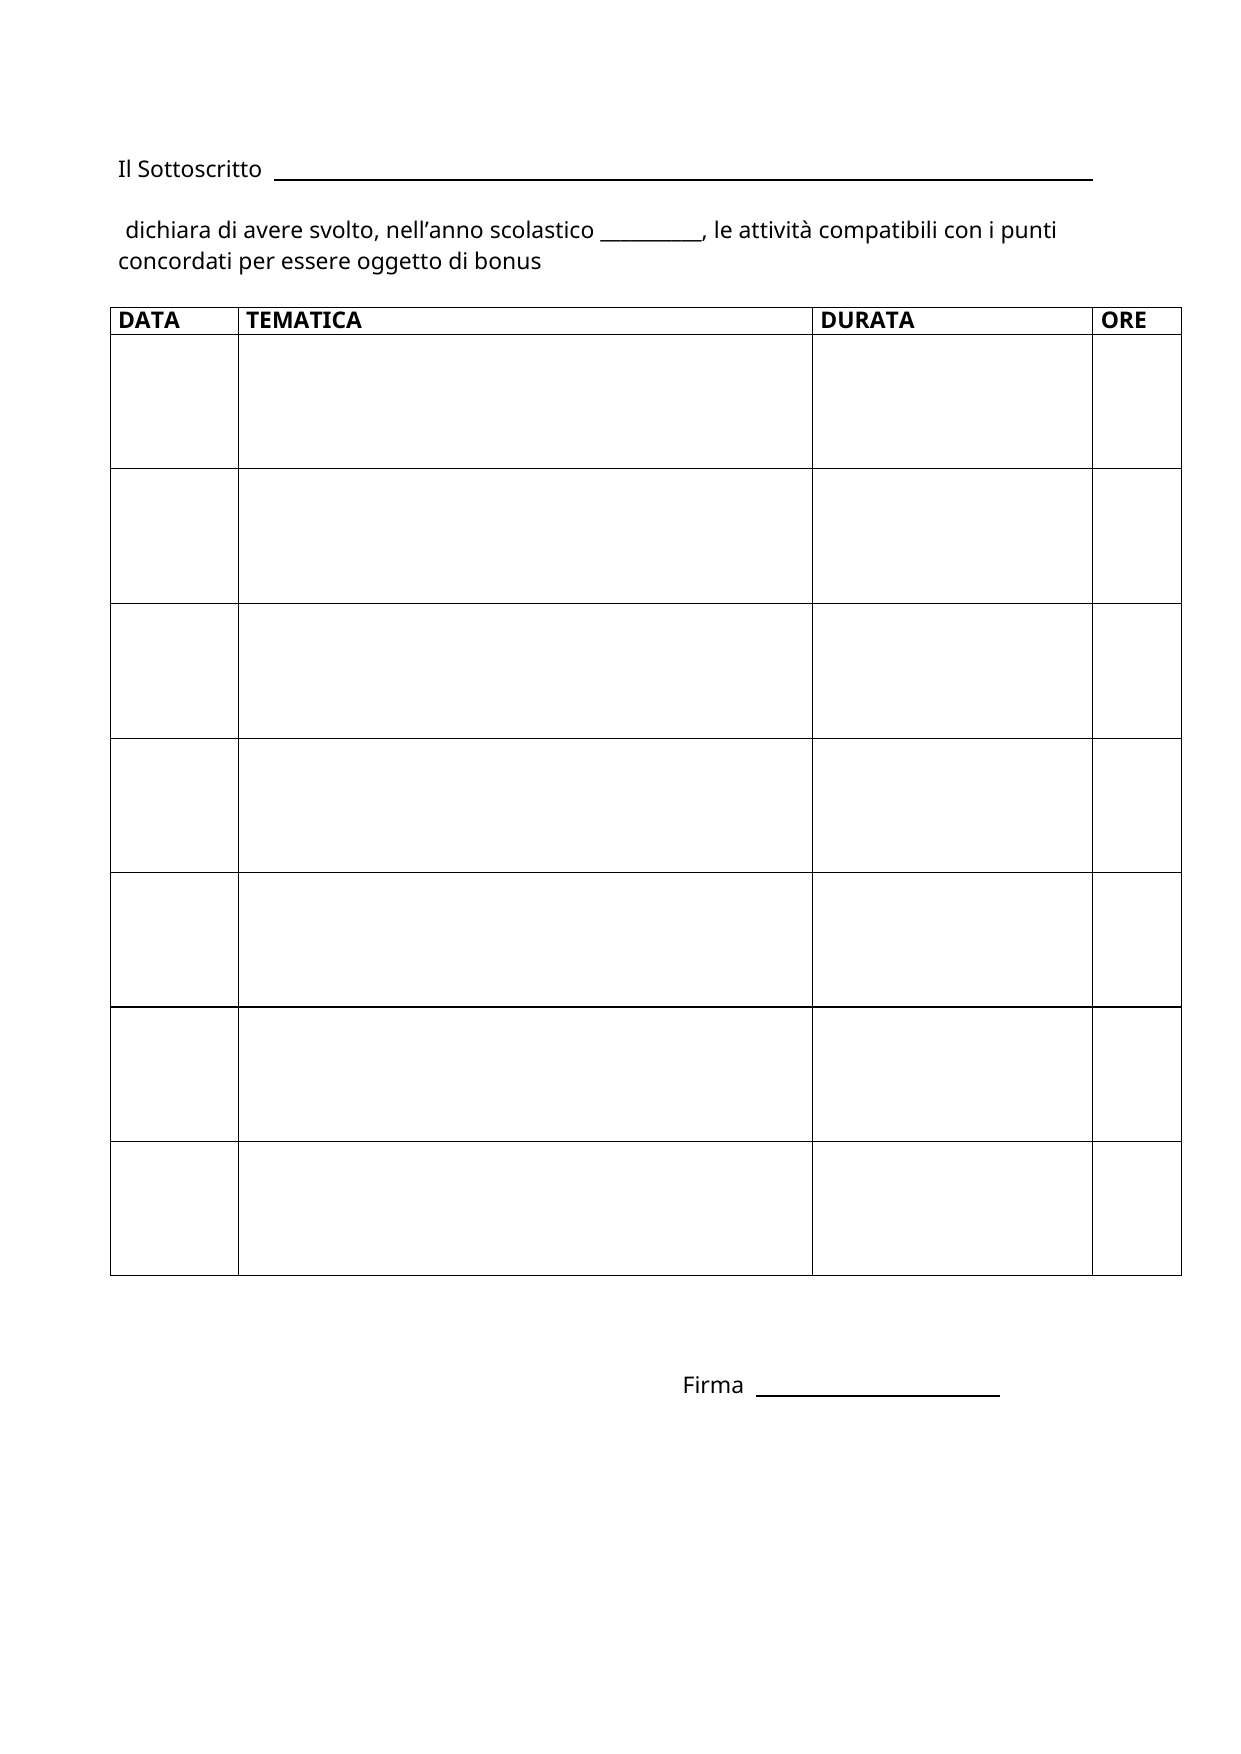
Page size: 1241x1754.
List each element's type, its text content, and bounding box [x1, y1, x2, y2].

table_cell [111, 335, 238, 468]
table_cell [239, 873, 812, 1006]
table_cell [813, 604, 1092, 737]
table_cell [813, 335, 1092, 468]
table_cell [239, 335, 812, 468]
table_cell [1093, 873, 1181, 1006]
table_cell [1093, 335, 1181, 468]
table_cell [813, 739, 1092, 872]
table_cell [239, 604, 812, 737]
text dichiara di avere svolto, nell’anno scolastico __________, le attività compatibili con i punti concordati per essere oggetto di bonus [118, 214, 1122, 276]
table_cell [239, 469, 812, 603]
table_header ORE [1093, 308, 1181, 334]
table_cell [813, 1008, 1092, 1141]
table_header TEMATICA [239, 308, 812, 334]
table_cell [111, 1008, 238, 1141]
table_cell [111, 604, 238, 737]
table_cell [111, 1142, 238, 1275]
table_cell [239, 739, 812, 872]
table_cell [111, 739, 238, 872]
table_cell [813, 469, 1092, 603]
text Firma [682, 1369, 1194, 1400]
table_cell [1093, 604, 1181, 737]
table_cell [813, 1142, 1092, 1275]
table_cell [239, 1142, 812, 1275]
text Il Sottoscritto [118, 153, 1194, 184]
table_cell [1093, 1008, 1181, 1141]
table_cell [813, 873, 1092, 1006]
table_header DURATA [813, 308, 1092, 334]
table_cell [111, 873, 238, 1006]
table_cell [111, 469, 238, 603]
table_cell [1093, 739, 1181, 872]
table_cell [1093, 469, 1181, 603]
table_header DATA [111, 308, 238, 334]
table_cell [239, 1008, 812, 1141]
table_cell [1093, 1142, 1181, 1275]
